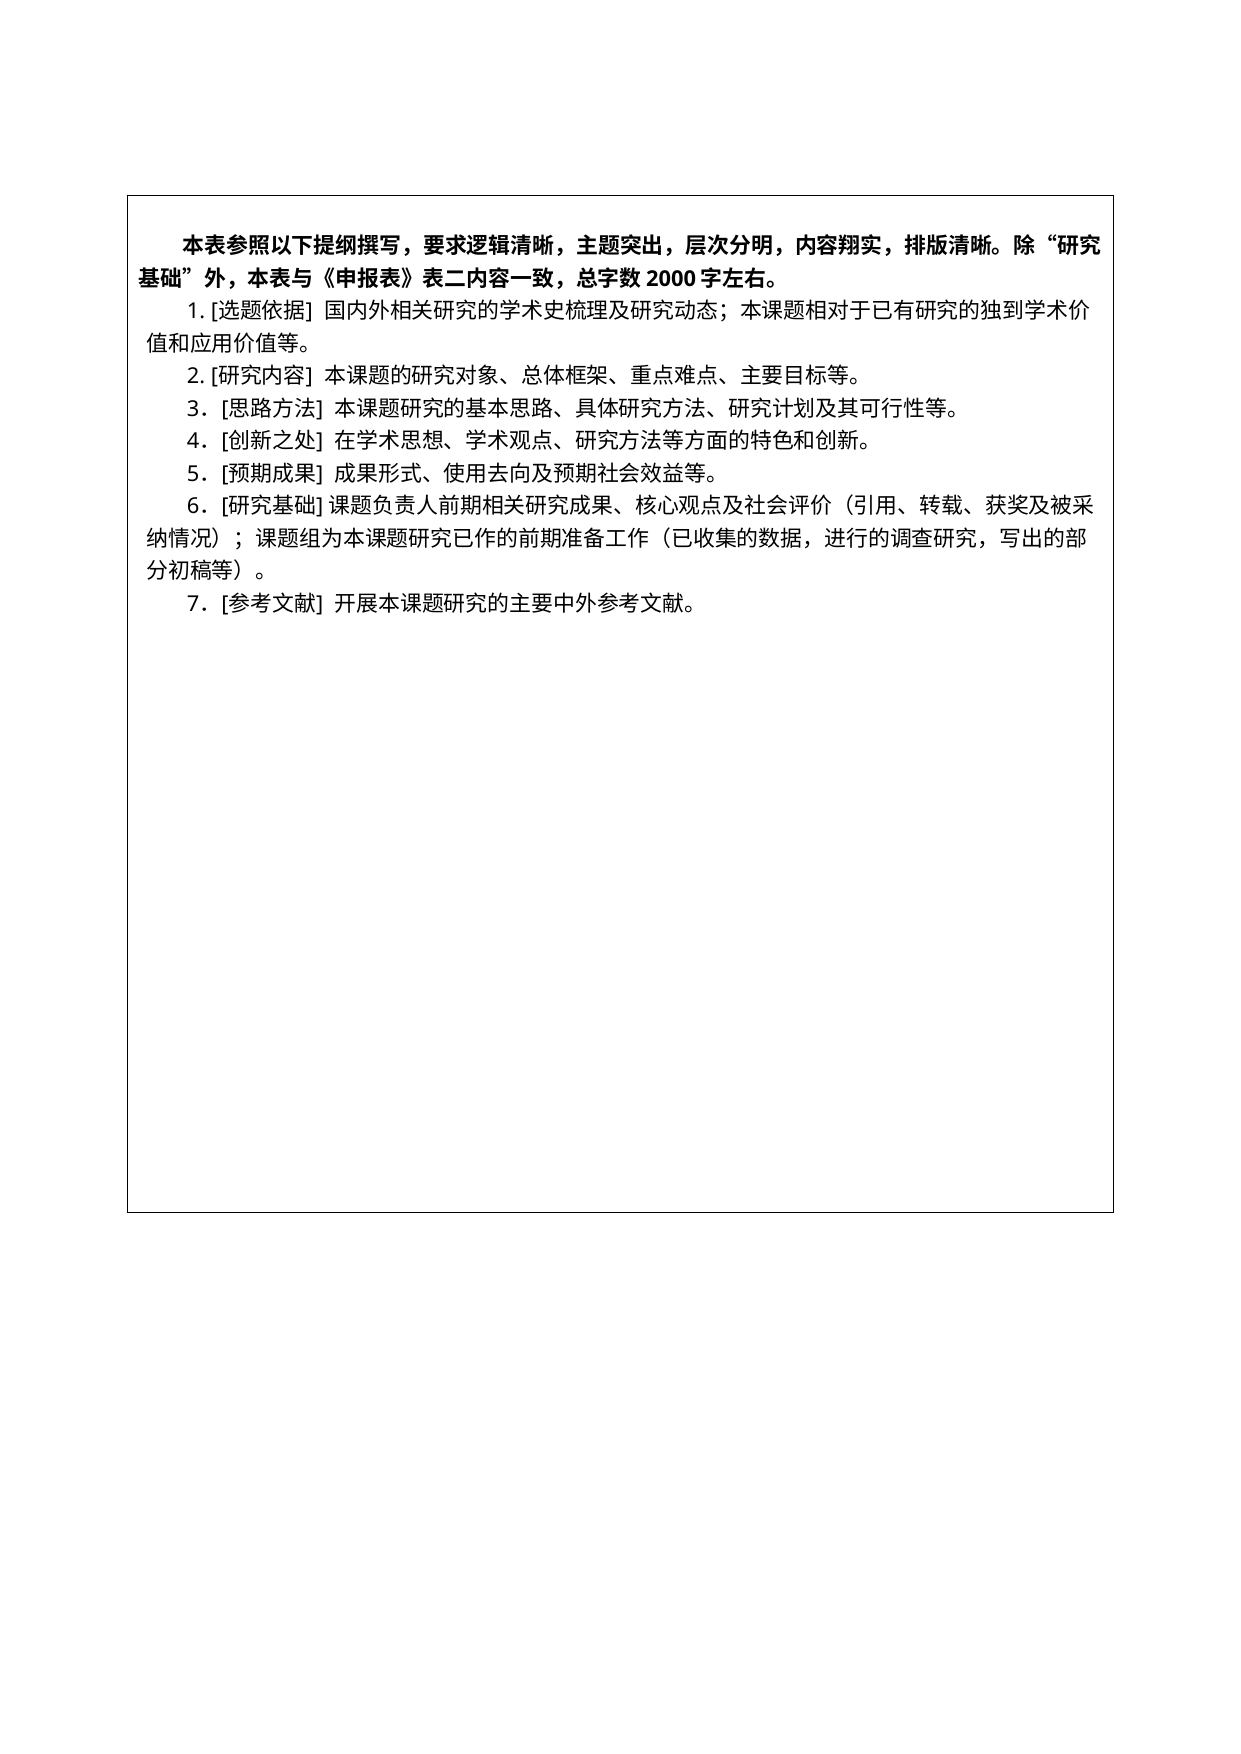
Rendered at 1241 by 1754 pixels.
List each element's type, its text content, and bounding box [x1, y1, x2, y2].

table_cell 本表参照以下提纲撰写，要求逻辑清晰，主题突出，层次分明，内容翔实，排版清晰。除“研究基础”外，本表与《申报表》表二内容一致，总字数2000字左右。 1. [选题依据] 国内外相关研究的学术史梳理及研究动态；本课题相对于已有研究的独到学术价值和应用价值等。 2. [研究内容] 本课题的研究对象、总体框架、重点难点、主要目标等。 3．[思路方法] 本课题研究的基本思路、具体研究方法、研究计划及其可行性等。 4．[创新之处] 在学术思想、学术观点、研究方法等方面的特色和创新。 5．[预期成果] 成果形式、使用去向及预期社会效益等。 6．[研究基础] 课题负责人前期相关研究成果、核心观点及社会评价（引用、转载、获奖及被采纳情况）；课题组为本课题研究已作的前期准备工作（已收集的数据，进行的调查研究，写出的部分初稿等）。 7．[参考文献] 开展本课题研究的主要中外参考文献。 [128, 196, 1113, 1212]
